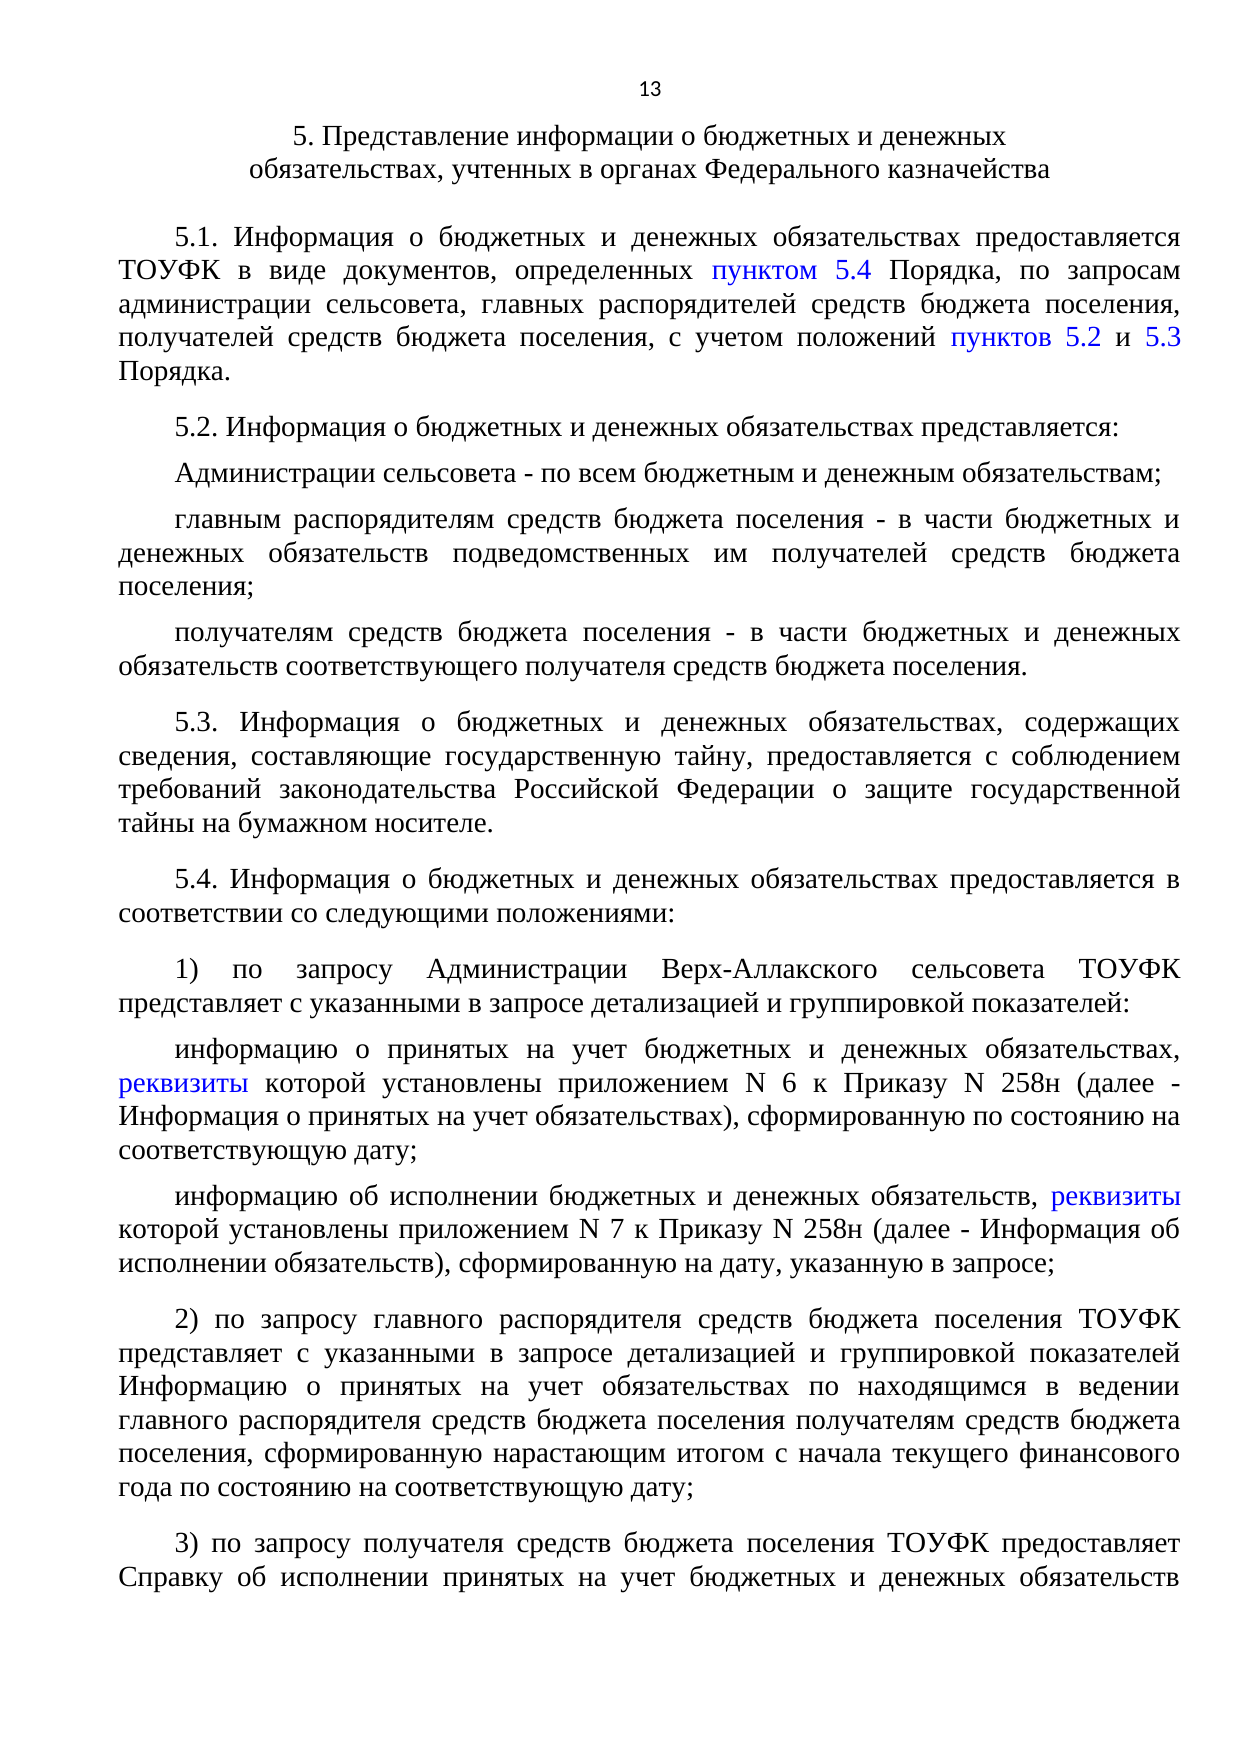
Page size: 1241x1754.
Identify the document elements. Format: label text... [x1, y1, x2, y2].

text 5.3. Информация о бюджетных и денежных обязательствах, содержащих сведения, составляющие государственную тайну, предоставляется с соблюдением требований законодательства Российской Федерации о защите государственной тайны на бумажном носителе. [118, 704, 1181, 839]
text информацию о принятых на учет бюджетных и денежных обязательствах, реквизиты которой установлены приложением N 6 к Приказу N 258н (далее - Информация о принятых на учет обязательствах), сформированную по состоянию на соответствующую дату; [118, 1031, 1181, 1165]
title обязательствах, учтенных в органах Федерального казначейства [118, 152, 1181, 185]
title 5. Представление информации о бюджетных и денежных [118, 118, 1181, 152]
text 1) по запросу Администрации Верх-Аллакского сельсовета ТОУФК представляет с указанными в запросе детализацией и группировкой показателей: [118, 952, 1181, 1019]
text 5.4. Информация о бюджетных и денежных обязательствах предоставляется в соответствии со следующими положениями: [118, 862, 1181, 929]
text получателям средств бюджета поселения - в части бюджетных и денежных обязательств соответствующего получателя средств бюджета поселения. [118, 614, 1181, 682]
text 2) по запросу главного распорядителя средств бюджета поселения ТОУФК представляет с указанными в запросе детализацией и группировкой показателей Информацию о принятых на учет обязательствах по находящимся в ведении главного распорядителя средств бюджета поселения получателям средств бюджета поселения, сформированную нарастающим итогом с начала текущего финансового года по состоянию на соответствующую дату; [118, 1301, 1181, 1503]
text информацию об исполнении бюджетных и денежных обязательств, реквизиты которой установлены приложением N 7 к Приказу N 258н (далее - Информация об исполнении обязательств), сформированную на дату, указанную в запросе; [118, 1178, 1181, 1278]
text 5.2. Информация о бюджетных и денежных обязательствах представляется: [118, 409, 1181, 443]
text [118, 1526, 1181, 1593]
text 5.1. Информация о бюджетных и денежных обязательствах предоставляется ТОУФК в виде документов, определенных пунктом 5.4 Порядка, по запросам администрации сельсовета, главных распорядителей средств бюджета поселения, получателей средств бюджета поселения, с учетом положений пунктов 5.2 и 5.3 Порядка. [118, 219, 1181, 386]
text главным распорядителям средств бюджета поселения - в части бюджетных и денежных обязательств подведомственных им получателей средств бюджета поселения; [118, 501, 1181, 602]
text Администрации сельсовета - по всем бюджетным и денежным обязательствам; [118, 455, 1181, 489]
